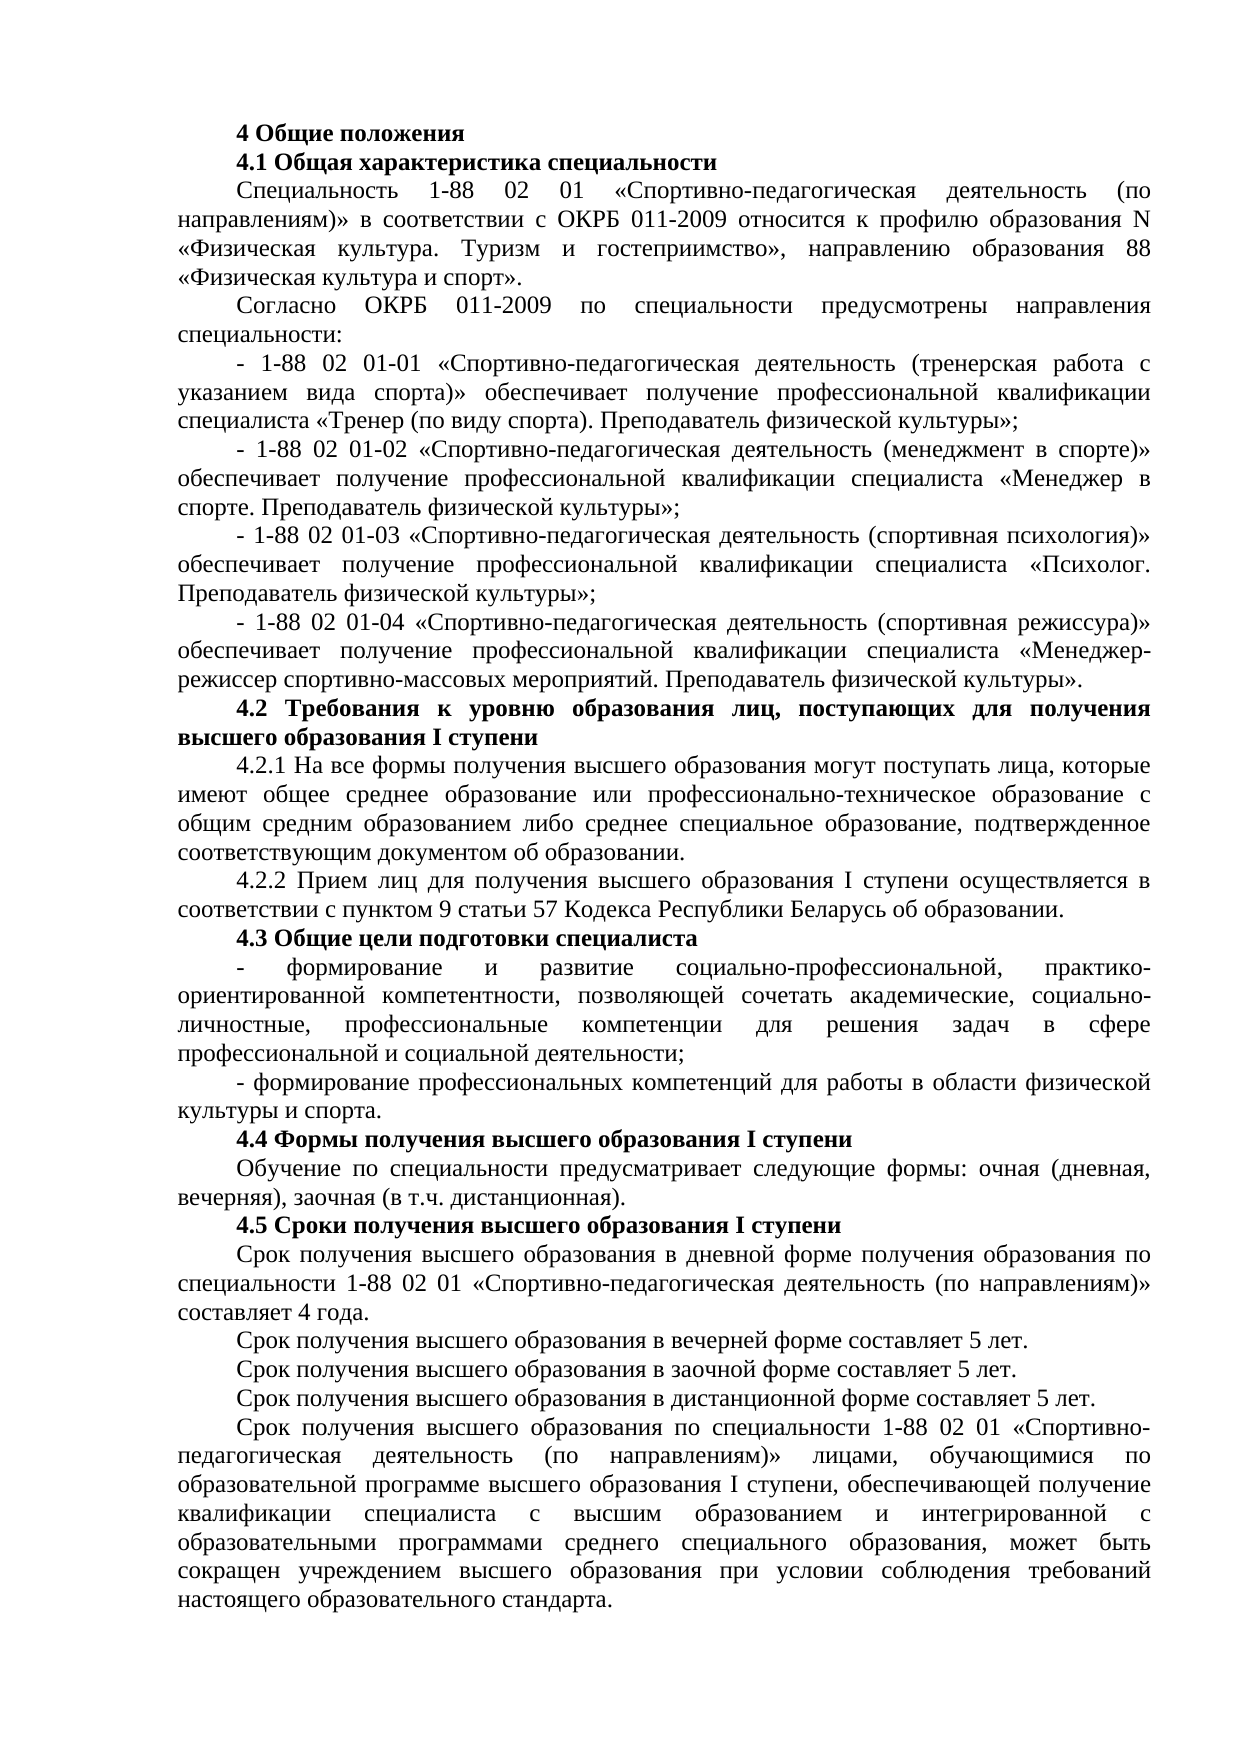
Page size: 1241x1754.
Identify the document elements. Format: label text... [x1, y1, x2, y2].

text Специальность 1-88 02 01 «Спортивно-педагогическая деятельность (по направлениям)» в соответствии с ОКРБ 011-2009 относится к профилю образования N «Физическая культура. Туризм и гостеприимство», направлению образования 88 «Физическая культура и спорт». [177, 176, 1152, 291]
text Срок получения высшего образования по специальности 1-88 02 01 «Спортивно-педагогическая деятельность (по направлениям)» лицами, обучающимися по образовательной программе высшего образования I ступени, обеспечивающей получение квалификации специалиста с высшим образованием и интегрированной с образовательными программами среднего специального образования, может быть сокращен учреждением высшего образования при условии соблюдения требований настоящего образовательного стандарта. [177, 1412, 1152, 1613]
text 4.2.2 Прием лиц для получения высшего образования I ступени осуществляется в соответствии с пунктом 9 статьи 57 Кодекса Республики Беларусь об образовании. [177, 866, 1152, 923]
text - формирование профессиональных компетенций для работы в области физической культуры и спорта. [177, 1067, 1152, 1124]
text 4.5 Сроки получения высшего образования I ступени [177, 1211, 1152, 1239]
text 4.4 Формы получения высшего образования I ступени [177, 1124, 1152, 1153]
text Срок получения высшего образования в дистанционной форме составляет 5 лет. [177, 1383, 1152, 1412]
text Срок получения высшего образования в дневной форме получения образования по специальности 1-88 02 01 «Спортивно-педагогическая деятельность (по направлениям)» составляет 4 года. [177, 1239, 1152, 1326]
text - 1-88 02 01-02 «Спортивно-педагогическая деятельность (менеджмент в спорте)» обеспечивает получение профессиональной квалификации специалиста «Менеджер в спорте. Преподаватель физической культуры»; [177, 434, 1152, 521]
text - 1-88 02 01-03 «Спортивно-педагогическая деятельность (спортивная психология)» обеспечивает получение профессиональной квалификации специалиста «Психолог. Преподаватель физической культуры»; [177, 521, 1152, 607]
text Срок получения высшего образования в вечерней форме составляет 5 лет. [177, 1326, 1152, 1354]
text Обучение по специальности предусматривает следующие формы: очная (дневная, вечерняя), заочная (в т.ч. дистанционная). [177, 1153, 1152, 1211]
text 4.2.1 На все формы получения высшего образования могут поступать лица, которые имеют общее среднее образование или профессионально-техническое образование с общим средним образованием либо среднее специальное образование, подтвержденное соответствующим документом об образовании. [177, 751, 1152, 866]
text Согласно ОКРБ 011-2009 по специальности предусмотрены направления специальности: [177, 291, 1152, 348]
text Срок получения высшего образования в заочной форме составляет 5 лет. [177, 1354, 1152, 1383]
text 4 Общие положения [177, 118, 1152, 147]
text 4.1 Общая характеристика специальности [177, 147, 1152, 176]
text - 1-88 02 01-01 «Спортивно-педагогическая деятельность (тренерская работа с указанием вида спорта)» обеспечивает получение профессиональной квалификации специалиста «Тренер (по виду спорта). Преподаватель физической культуры»; [177, 348, 1152, 434]
text 4.3 Общие цели подготовки специалиста [177, 923, 1152, 952]
text - формирование и развитие социально-профессиональной, практико-ориентированной компетентности, позволяющей сочетать академические, социально-личностные, профессиональные компетенции для решения задач в сфере профессиональной и социальной деятельности; [177, 952, 1152, 1067]
text - 1-88 02 01-04 «Спортивно-педагогическая деятельность (спортивная режиссура)» обеспечивает получение профессиональной квалификации специалиста «Менеджер-режиссер спортивно-массовых мероприятий. Преподаватель физической культуры». [177, 607, 1152, 693]
text 4.2 Требования к уровню образования лиц, поступающих для получения высшего образования I ступени [177, 693, 1152, 751]
